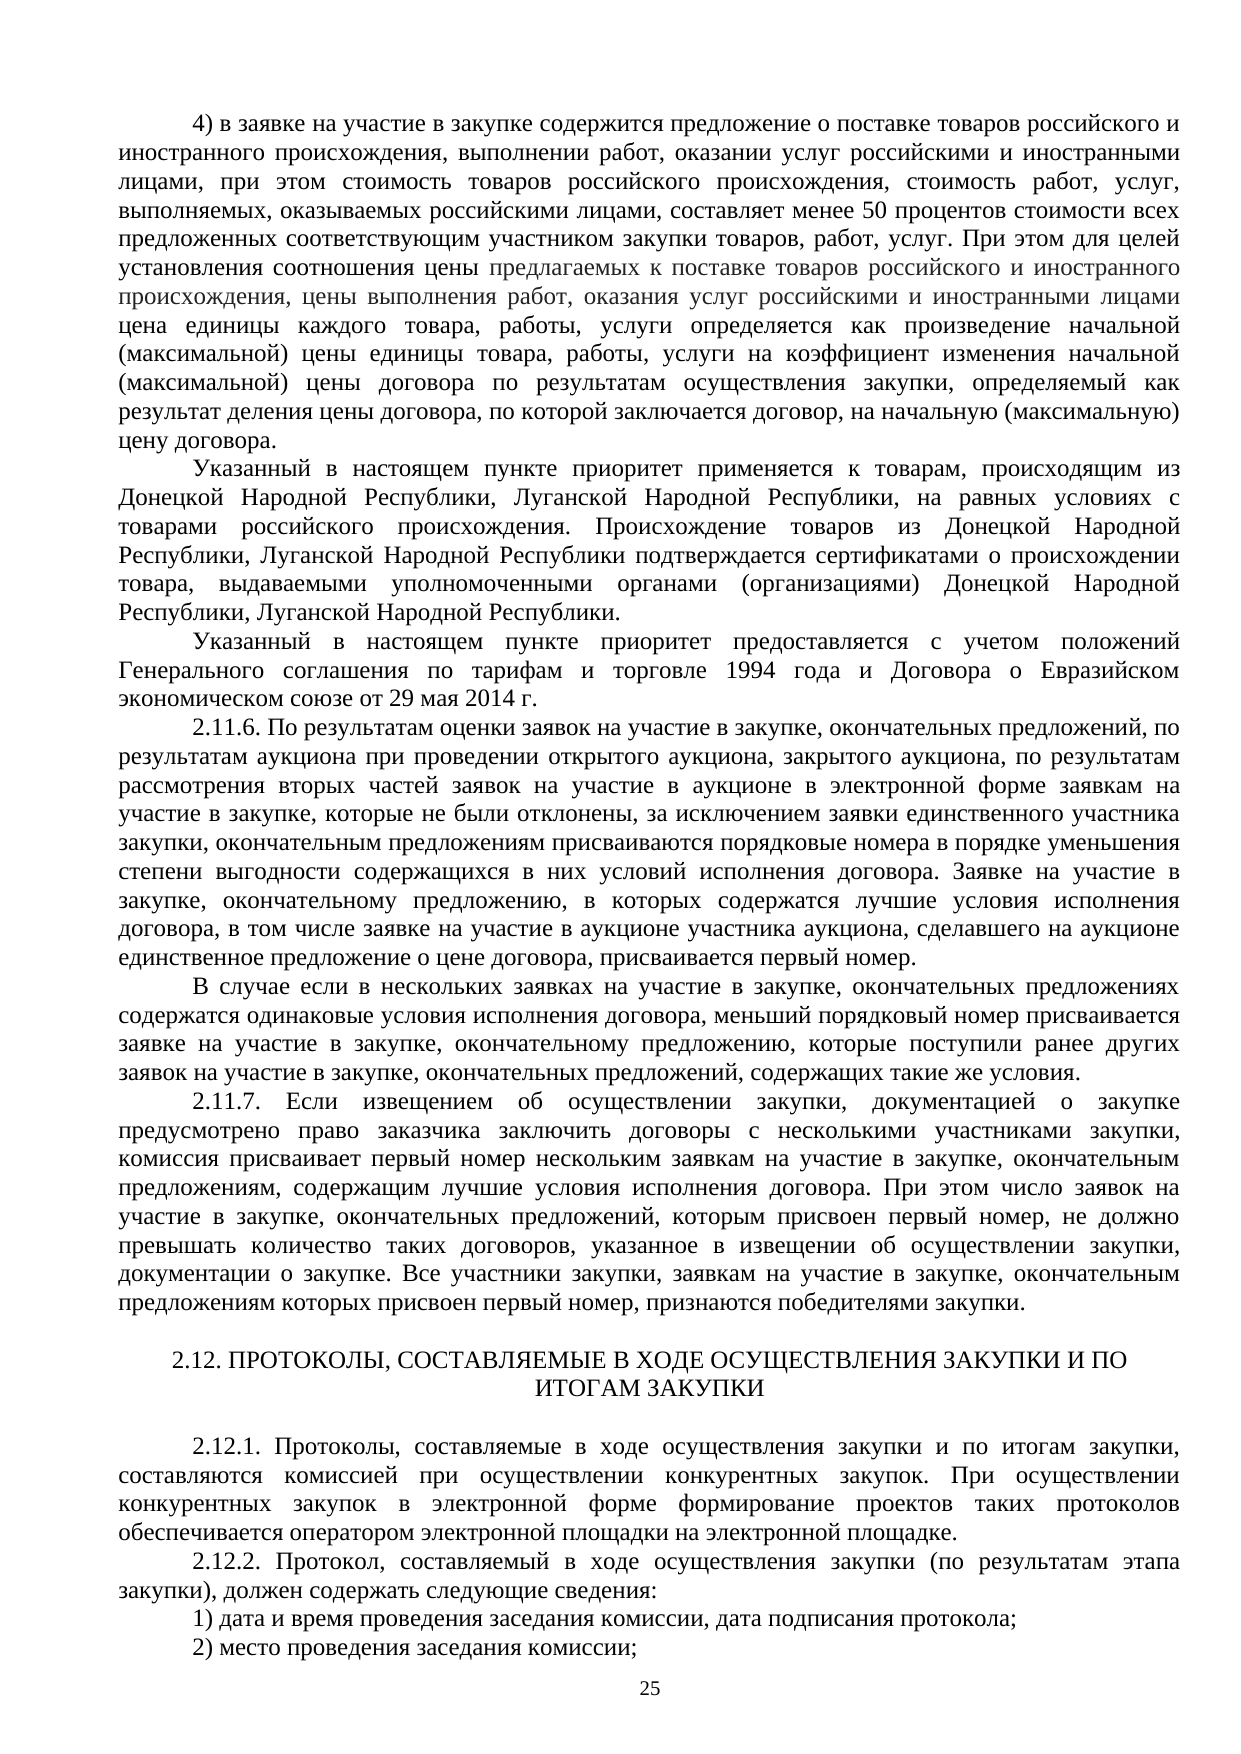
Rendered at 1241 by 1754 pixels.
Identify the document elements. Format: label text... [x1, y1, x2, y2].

text 4) в заявке на участие в закупке содержится предложение о поставке товаров российского и иностранного происхождения, выполнении работ, оказании услуг российскими и иностранными лицами, при этом стоимость товаров российского происхождения, стоимость работ, услуг, выполняемых, оказываемых российскими лицами, составляет менее 50 процентов стоимости всех предложенных соответствующим участником закупки товаров, работ, услуг. При этом для целей установления соотношения цены предлагаемых к поставке товаров российского и иностранного происхождения, цены выполнения работ, оказания услуг российскими и иностранными лицами цена единицы каждого товара, работы, услуги определяется как произведение начальной (максимальной) цены единицы товара, работы, услуги на коэффициент изменения начальной (максимальной) цены договора по результатам осуществления закупки, определяемый как результат деления цены договора, по которой заключается договор, на начальную (максимальную) цену договора. [118, 310, 1181, 453]
text 2.12.2. Протокол, составляемый в ходе осуществления закупки (по результатам этапа закупки), должен содержать следующие сведения: [118, 1546, 1181, 1603]
text Указанный в настоящем пункте приоритет применяется к товарам, происходящим из Донецкой Народной Республики, Луганской Народной Республики, на равных условиях с товарами российского происхождения. Происхождение товаров из Донецкой Народной Республики, Луганской Народной Республики подтверждается сертификатами о происхождении товара, выдаваемыми уполномоченными органами (организациями) Донецкой Народной Республики, Луганской Народной Республики. [118, 453, 1181, 626]
text 2.11.7. Если извещением об осуществлении закупки, документацией о закупке предусмотрено право заказчика заключить договоры с несколькими участниками закупки, комиссия присваивает первый номер нескольким заявкам на участие в закупке, окончательным предложениям, содержащим лучшие условия исполнения договора. При этом число заявок на участие в закупке, окончательных предложений, которым присвоен первый номер, не должно превышать количество таких договоров, указанное в извещении об осуществлении закупки, документации о закупке. Все участники закупки, заявкам на участие в закупке, окончательным предложениям которых присвоен первый номер, признаются победителями закупки. [118, 1086, 1181, 1316]
text 4) в заявке на участие в закупке содержится предложение о поставке товаров российского и иностранного происхождения, выполнении работ, оказании услуг российскими и иностранными лицами, при этом стоимость товаров российского происхождения, стоимость работ, услуг, выполняемых, оказываемых российскими лицами, составляет менее 50 процентов стоимости всех предложенных соответствующим участником закупки товаров, работ, услуг. При этом для целей установления соотношения цены предлагаемых к поставке товаров российского и иностранного происхождения, цены выполнения работ, оказания услуг российскими и иностранными лицами цена единицы каждого товара, работы, услуги определяется как произведение начальной (максимальной) цены единицы товара, работы, услуги на коэффициент изменения начальной (максимальной) цены договора по результатам осуществления закупки, определяемый как результат деления цены договора, по которой заключается договор, на начальную (максимальную) цену договора. [118, 108, 1181, 281]
text 2.11.6. По результатам оценки заявок на участие в закупке, окончательных предложений, по результатам аукциона при проведении открытого аукциона, закрытого аукциона, по результатам рассмотрения вторых частей заявок на участие в аукционе в электронной форме заявкам на участие в закупке, которые не были отклонены, за исключением заявки единственного участника закупки, окончательным предложениям присваиваются порядковые номера в порядке уменьшения степени выгодности содержащихся в них условий исполнения договора. Заявке на участие в закупке, окончательному предложению, в которых содержатся лучшие условия исполнения договора, в том числе заявке на участие в аукционе участника аукциона, сделавшего на аукционе единственное предложение о цене договора, присваивается первый номер. [118, 712, 1181, 971]
text 1) дата и время проведения заседания комиссии, дата подписания протокола; [118, 1603, 1181, 1632]
text 2.12. ПРОТОКОЛЫ, СОСТАВЛЯЕМЫЕ В ХОДЕ ОСУЩЕСТВЛЕНИЯ ЗАКУПКИ И ПО ИТОГАМ ЗАКУПКИ [118, 1345, 1181, 1402]
text 2) место проведения заседания комиссии; [118, 1632, 1181, 1661]
text Указанный в настоящем пункте приоритет предоставляется с учетом положений Генерального соглашения по тарифам и торговле 1994 года и Договора о Евразийском экономическом союзе от 29 мая 2014 г. [118, 626, 1181, 712]
text В случае если в нескольких заявках на участие в закупке, окончательных предложениях содержатся одинаковые условия исполнения договора, меньший порядковый номер присваивается заявке на участие в закупке, окончательному предложению, которые поступили ранее других заявок на участие в закупке, окончательных предложений, содержащих такие же условия. [118, 971, 1181, 1086]
text 2.12.1. Протоколы, составляемые в ходе осуществления закупки и по итогам закупки, составляются комиссией при осуществлении конкурентных закупок. При осуществлении конкурентных закупок в электронной форме формирование проектов таких протоколов обеспечивается оператором электронной площадки на электронной площадке. [118, 1431, 1181, 1546]
